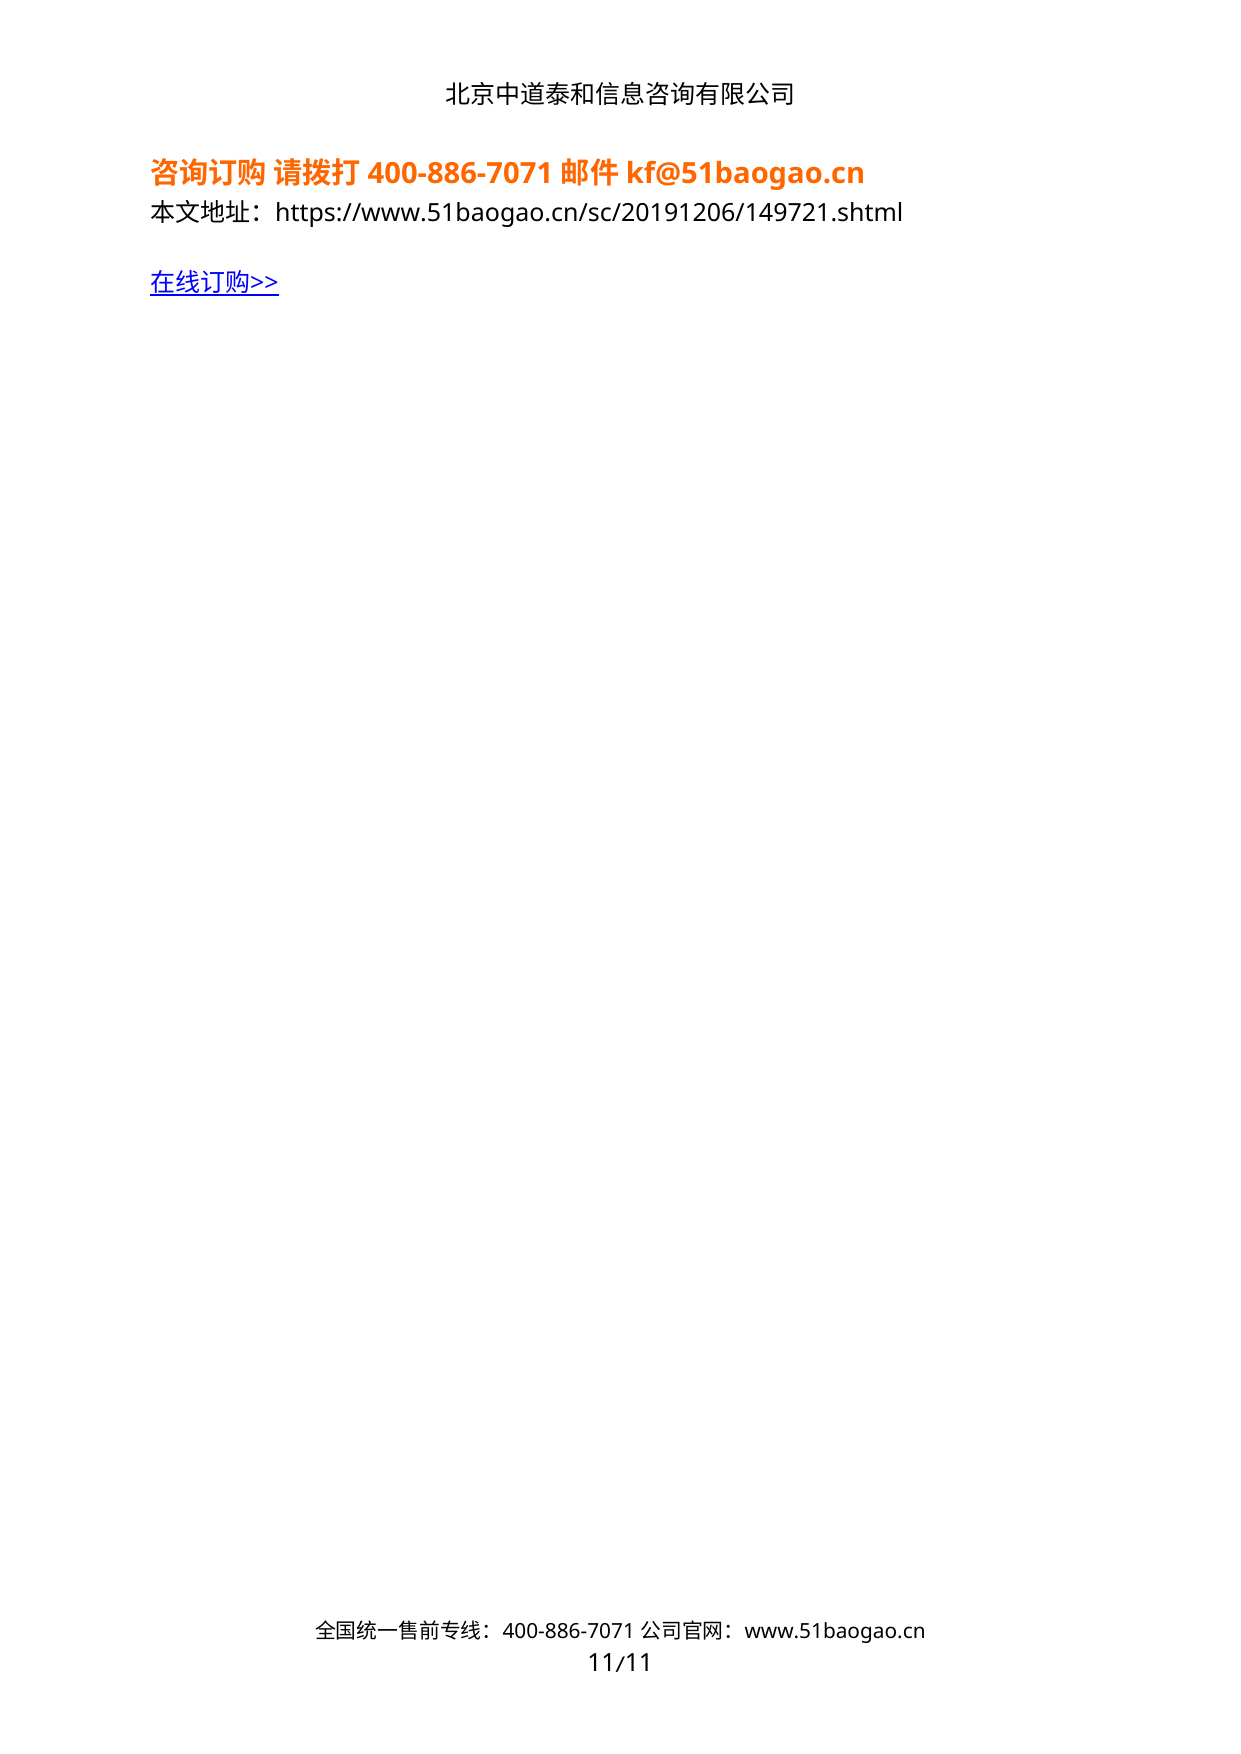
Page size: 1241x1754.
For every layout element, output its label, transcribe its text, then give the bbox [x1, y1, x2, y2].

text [150, 150, 1090, 229]
text 在线订购>> [150, 229, 1090, 299]
